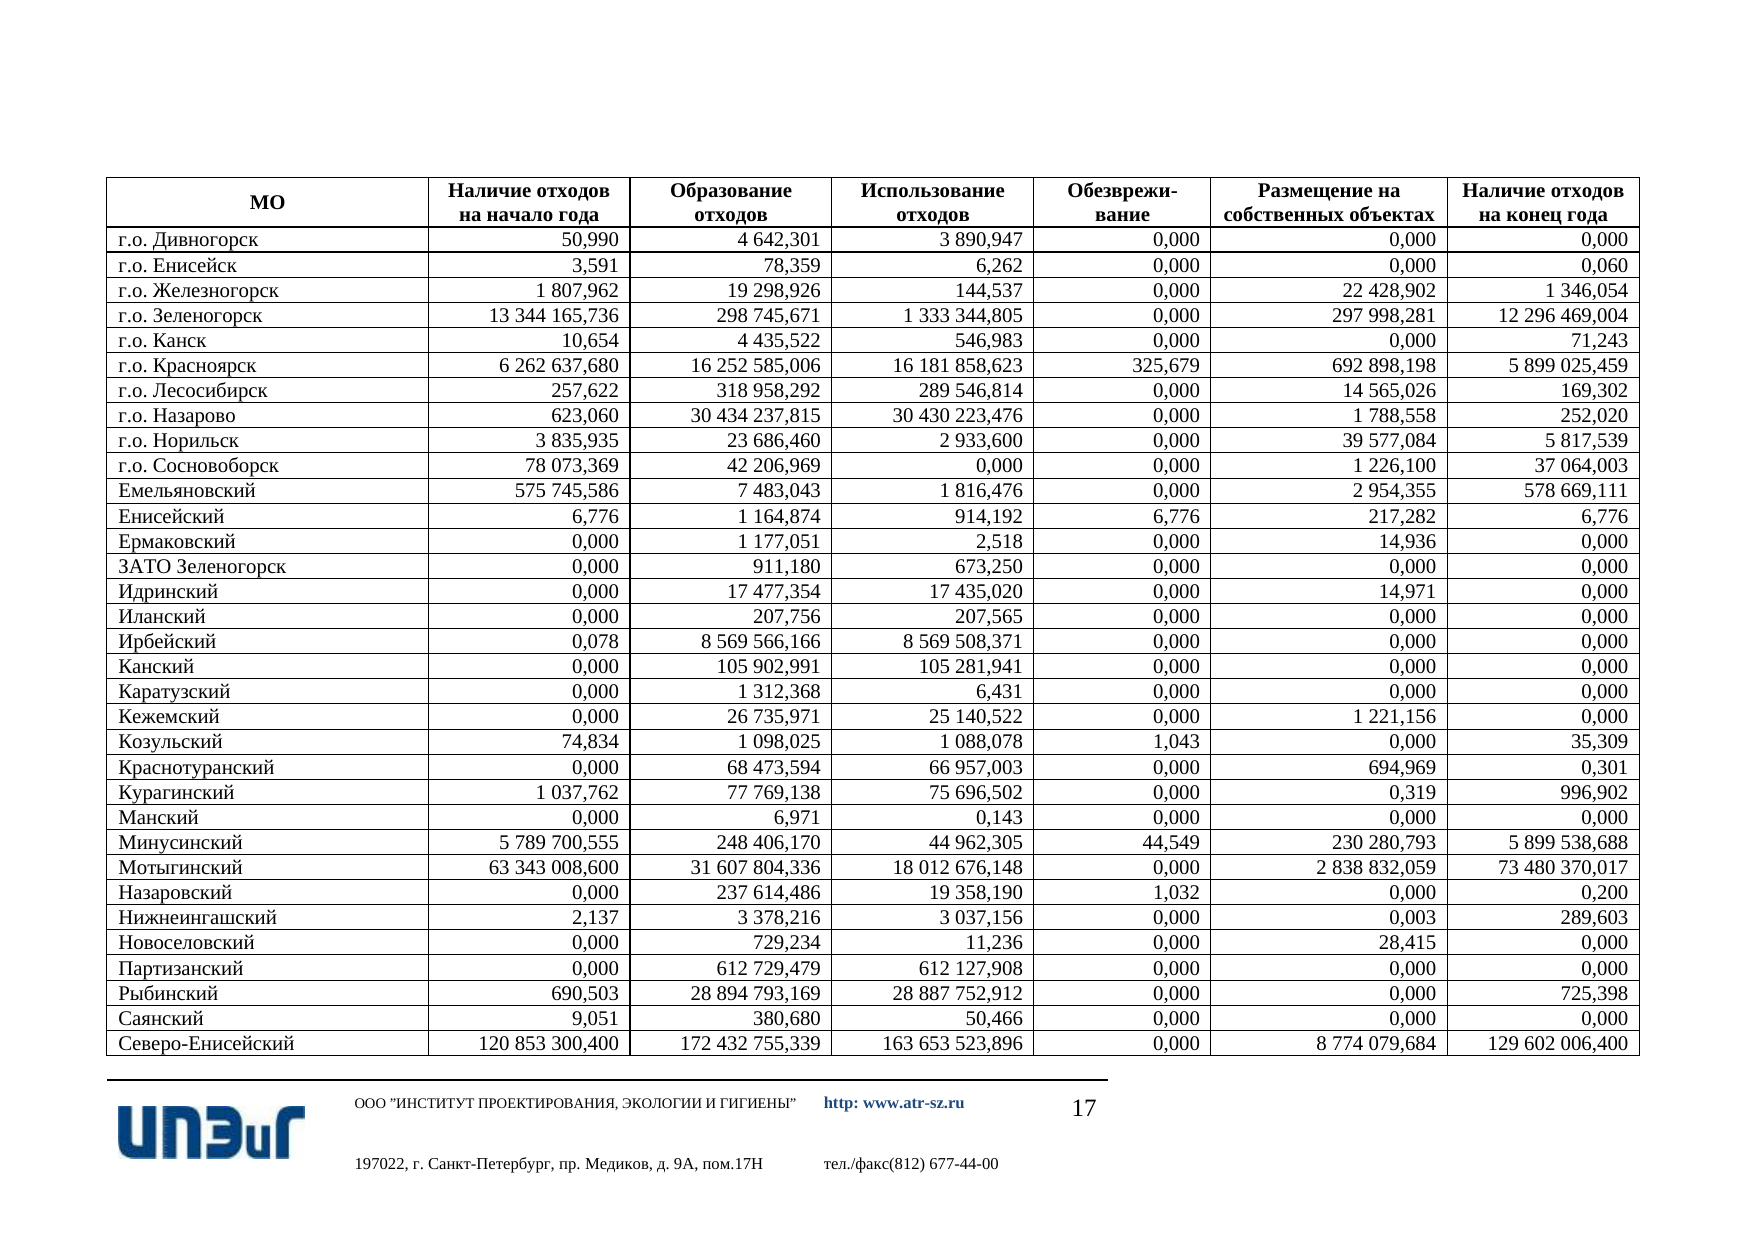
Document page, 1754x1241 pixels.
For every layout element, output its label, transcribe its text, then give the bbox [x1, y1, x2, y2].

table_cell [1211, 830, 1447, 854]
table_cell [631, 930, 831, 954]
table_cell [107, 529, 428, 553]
table_cell 0,000 [1448, 228, 1639, 251]
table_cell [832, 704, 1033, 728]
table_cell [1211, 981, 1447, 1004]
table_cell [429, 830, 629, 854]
table_cell 0,000 [832, 453, 1033, 477]
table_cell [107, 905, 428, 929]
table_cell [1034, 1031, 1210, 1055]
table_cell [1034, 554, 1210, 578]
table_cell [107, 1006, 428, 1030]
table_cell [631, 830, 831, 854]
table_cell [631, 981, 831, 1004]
table_cell 7 483,043 [631, 479, 831, 502]
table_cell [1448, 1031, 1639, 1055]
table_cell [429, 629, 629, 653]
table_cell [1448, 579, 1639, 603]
table_cell 6,262 [832, 253, 1033, 277]
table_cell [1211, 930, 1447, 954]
table_cell г.о. Сосновоборск [107, 453, 428, 477]
table_cell 0,000 [1211, 328, 1447, 352]
table_cell 1 346,054 [1448, 278, 1639, 302]
table_cell г.о. Норильск [107, 428, 428, 452]
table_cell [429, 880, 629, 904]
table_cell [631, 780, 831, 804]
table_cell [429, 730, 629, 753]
table_cell 19 298,926 [631, 278, 831, 302]
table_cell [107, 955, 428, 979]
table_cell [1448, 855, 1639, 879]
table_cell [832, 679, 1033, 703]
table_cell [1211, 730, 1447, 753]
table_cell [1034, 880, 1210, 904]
table_cell г.о. Лесосибирск [107, 378, 428, 402]
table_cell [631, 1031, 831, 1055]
table_cell 575 745,586 [429, 479, 629, 502]
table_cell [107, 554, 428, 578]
table_cell 578 669,111 [1448, 479, 1639, 502]
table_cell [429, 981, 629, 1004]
table_cell 3 890,947 [832, 228, 1033, 251]
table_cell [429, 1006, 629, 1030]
table_cell 297 998,281 [1211, 303, 1447, 327]
table_cell 0,000 [1211, 253, 1447, 277]
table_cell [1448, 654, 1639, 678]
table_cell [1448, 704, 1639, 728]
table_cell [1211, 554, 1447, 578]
table_cell 30 430 223,476 [832, 403, 1033, 427]
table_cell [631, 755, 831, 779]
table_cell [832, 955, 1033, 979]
table_cell 0,000 [1034, 253, 1210, 277]
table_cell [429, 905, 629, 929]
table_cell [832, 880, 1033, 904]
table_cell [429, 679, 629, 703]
table_cell 298 745,671 [631, 303, 831, 327]
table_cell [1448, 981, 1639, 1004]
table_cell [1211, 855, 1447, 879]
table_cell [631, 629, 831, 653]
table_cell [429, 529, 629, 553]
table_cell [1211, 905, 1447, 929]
table_header Размещение на собственных объектах [1211, 178, 1447, 226]
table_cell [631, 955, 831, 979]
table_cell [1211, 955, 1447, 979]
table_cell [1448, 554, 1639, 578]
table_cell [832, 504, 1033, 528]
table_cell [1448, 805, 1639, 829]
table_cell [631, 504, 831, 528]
table_cell 252,020 [1448, 403, 1639, 427]
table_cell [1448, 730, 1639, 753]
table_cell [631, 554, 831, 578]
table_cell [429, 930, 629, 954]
table_cell 50,990 [429, 228, 629, 251]
table_header Обезвреживание [1034, 178, 1210, 226]
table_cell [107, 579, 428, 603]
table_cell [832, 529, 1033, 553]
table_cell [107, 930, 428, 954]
table_cell 144,537 [832, 278, 1033, 302]
table_cell 0,000 [1034, 428, 1210, 452]
table_cell 3 835,935 [429, 428, 629, 452]
table_cell 0,000 [1034, 403, 1210, 427]
table_cell 5 899 025,459 [1448, 353, 1639, 377]
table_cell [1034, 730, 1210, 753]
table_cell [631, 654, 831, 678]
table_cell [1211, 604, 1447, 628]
table_cell 0,000 [1034, 453, 1210, 477]
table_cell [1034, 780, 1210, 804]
table_cell 6 262 637,680 [429, 353, 629, 377]
table_cell 0,000 [1034, 378, 1210, 402]
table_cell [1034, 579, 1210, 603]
table_cell 318 958,292 [631, 378, 831, 402]
table_cell г.о. Канск [107, 328, 428, 352]
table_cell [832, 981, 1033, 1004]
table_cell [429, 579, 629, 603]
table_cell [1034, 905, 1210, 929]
table_cell 23 686,460 [631, 428, 831, 452]
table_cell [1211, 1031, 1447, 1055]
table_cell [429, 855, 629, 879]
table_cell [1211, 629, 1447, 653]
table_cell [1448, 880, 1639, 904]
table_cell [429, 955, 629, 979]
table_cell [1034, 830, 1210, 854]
table_cell г.о. Енисейск [107, 253, 428, 277]
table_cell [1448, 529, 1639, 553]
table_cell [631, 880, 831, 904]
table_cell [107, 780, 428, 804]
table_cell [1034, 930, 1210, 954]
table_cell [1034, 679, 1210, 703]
table_cell 4 642,301 [631, 228, 831, 251]
table_cell г.о. Железногорск [107, 278, 428, 302]
table_cell 1 807,962 [429, 278, 629, 302]
table_cell Енисейский [107, 504, 428, 528]
table_cell 4 435,522 [631, 328, 831, 352]
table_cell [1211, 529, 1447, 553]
table_cell 2 954,355 [1211, 479, 1447, 502]
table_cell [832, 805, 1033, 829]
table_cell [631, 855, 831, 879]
table_cell г.о. Назарово [107, 403, 428, 427]
table_header МО [107, 178, 428, 226]
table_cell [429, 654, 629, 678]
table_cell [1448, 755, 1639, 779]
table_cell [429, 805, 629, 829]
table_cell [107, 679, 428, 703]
table_cell г.о. Красноярск [107, 353, 428, 377]
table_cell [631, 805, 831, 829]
table_cell 257,622 [429, 378, 629, 402]
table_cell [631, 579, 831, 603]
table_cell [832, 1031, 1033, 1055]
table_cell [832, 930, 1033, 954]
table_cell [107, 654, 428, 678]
table_header Наличие отходов на конец года [1448, 178, 1639, 226]
table_cell 623,060 [429, 403, 629, 427]
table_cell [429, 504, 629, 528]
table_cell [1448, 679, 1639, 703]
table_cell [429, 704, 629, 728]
table_cell 325,679 [1034, 353, 1210, 377]
table_cell 1 226,100 [1211, 453, 1447, 477]
table_cell 0,060 [1448, 253, 1639, 277]
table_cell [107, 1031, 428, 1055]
table_cell 289 546,814 [832, 378, 1033, 402]
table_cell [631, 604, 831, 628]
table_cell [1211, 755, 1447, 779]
table_header Образование отходов [631, 178, 831, 226]
table_cell 78 073,369 [429, 453, 629, 477]
table_header Наличие отходов на начало года [429, 178, 629, 226]
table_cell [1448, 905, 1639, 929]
table_cell Емельяновский [107, 479, 428, 502]
table_cell 13 344 165,736 [429, 303, 629, 327]
picture [118, 1106, 305, 1159]
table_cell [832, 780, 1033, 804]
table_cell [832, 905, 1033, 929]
table_cell 0,000 [1034, 228, 1210, 251]
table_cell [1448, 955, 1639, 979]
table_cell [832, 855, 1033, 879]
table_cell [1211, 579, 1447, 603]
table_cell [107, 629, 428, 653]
table_cell 1 333 344,805 [832, 303, 1033, 327]
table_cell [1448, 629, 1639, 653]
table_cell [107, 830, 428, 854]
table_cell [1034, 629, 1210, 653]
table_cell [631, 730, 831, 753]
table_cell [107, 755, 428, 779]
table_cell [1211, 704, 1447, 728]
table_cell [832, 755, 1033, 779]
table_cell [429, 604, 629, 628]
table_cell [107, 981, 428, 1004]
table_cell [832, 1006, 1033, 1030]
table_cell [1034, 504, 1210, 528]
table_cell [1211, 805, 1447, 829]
table_cell 22 428,902 [1211, 278, 1447, 302]
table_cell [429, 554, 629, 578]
table_cell 16 252 585,006 [631, 353, 831, 377]
table_cell 12 296 469,004 [1448, 303, 1639, 327]
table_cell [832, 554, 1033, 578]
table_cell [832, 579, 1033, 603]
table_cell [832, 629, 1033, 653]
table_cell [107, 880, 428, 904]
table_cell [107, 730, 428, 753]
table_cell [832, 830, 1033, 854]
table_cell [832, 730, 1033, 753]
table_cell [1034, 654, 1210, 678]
table_cell 71,243 [1448, 328, 1639, 352]
table_cell 37 064,003 [1448, 453, 1639, 477]
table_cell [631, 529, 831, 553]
table_cell 692 898,198 [1211, 353, 1447, 377]
table_cell 78,359 [631, 253, 831, 277]
table_cell 14 565,026 [1211, 378, 1447, 402]
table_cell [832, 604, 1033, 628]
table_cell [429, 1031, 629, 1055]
table_cell 169,302 [1448, 378, 1639, 402]
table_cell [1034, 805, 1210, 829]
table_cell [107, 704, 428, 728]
table_cell 0,000 [1034, 328, 1210, 352]
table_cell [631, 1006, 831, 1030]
table_cell 3,591 [429, 253, 629, 277]
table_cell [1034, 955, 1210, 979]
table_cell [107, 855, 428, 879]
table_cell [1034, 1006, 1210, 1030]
table_header Использование отходов [832, 178, 1033, 226]
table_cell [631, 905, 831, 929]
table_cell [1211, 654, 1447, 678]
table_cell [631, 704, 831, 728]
table_cell 42 206,969 [631, 453, 831, 477]
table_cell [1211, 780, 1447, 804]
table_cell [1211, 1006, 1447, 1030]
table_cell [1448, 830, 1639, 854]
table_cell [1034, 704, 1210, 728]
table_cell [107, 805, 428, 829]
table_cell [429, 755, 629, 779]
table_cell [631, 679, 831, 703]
table_cell 0,000 [1034, 303, 1210, 327]
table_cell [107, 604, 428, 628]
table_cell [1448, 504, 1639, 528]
table_cell 2 933,600 [832, 428, 1033, 452]
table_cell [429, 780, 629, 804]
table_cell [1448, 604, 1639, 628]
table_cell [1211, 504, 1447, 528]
table_cell 39 577,084 [1211, 428, 1447, 452]
table_cell 1 816,476 [832, 479, 1033, 502]
table_cell 5 817,539 [1448, 428, 1639, 452]
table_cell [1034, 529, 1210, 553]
table_cell 0,000 [1034, 278, 1210, 302]
table_cell 0,000 [1034, 479, 1210, 502]
table_cell 16 181 858,623 [832, 353, 1033, 377]
table_cell г.о. Зеленогорск [107, 303, 428, 327]
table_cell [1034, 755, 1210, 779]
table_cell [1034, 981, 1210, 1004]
table_cell г.о. Дивногорск [107, 228, 428, 251]
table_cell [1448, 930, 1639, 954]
table_cell 30 434 237,815 [631, 403, 831, 427]
table_cell 0,000 [1211, 228, 1447, 251]
table_cell 1 788,558 [1211, 403, 1447, 427]
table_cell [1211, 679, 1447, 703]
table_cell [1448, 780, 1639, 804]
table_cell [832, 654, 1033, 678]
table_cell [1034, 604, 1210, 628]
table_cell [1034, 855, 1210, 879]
table_cell 546,983 [832, 328, 1033, 352]
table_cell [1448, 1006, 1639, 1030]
table_cell 10,654 [429, 328, 629, 352]
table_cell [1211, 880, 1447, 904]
